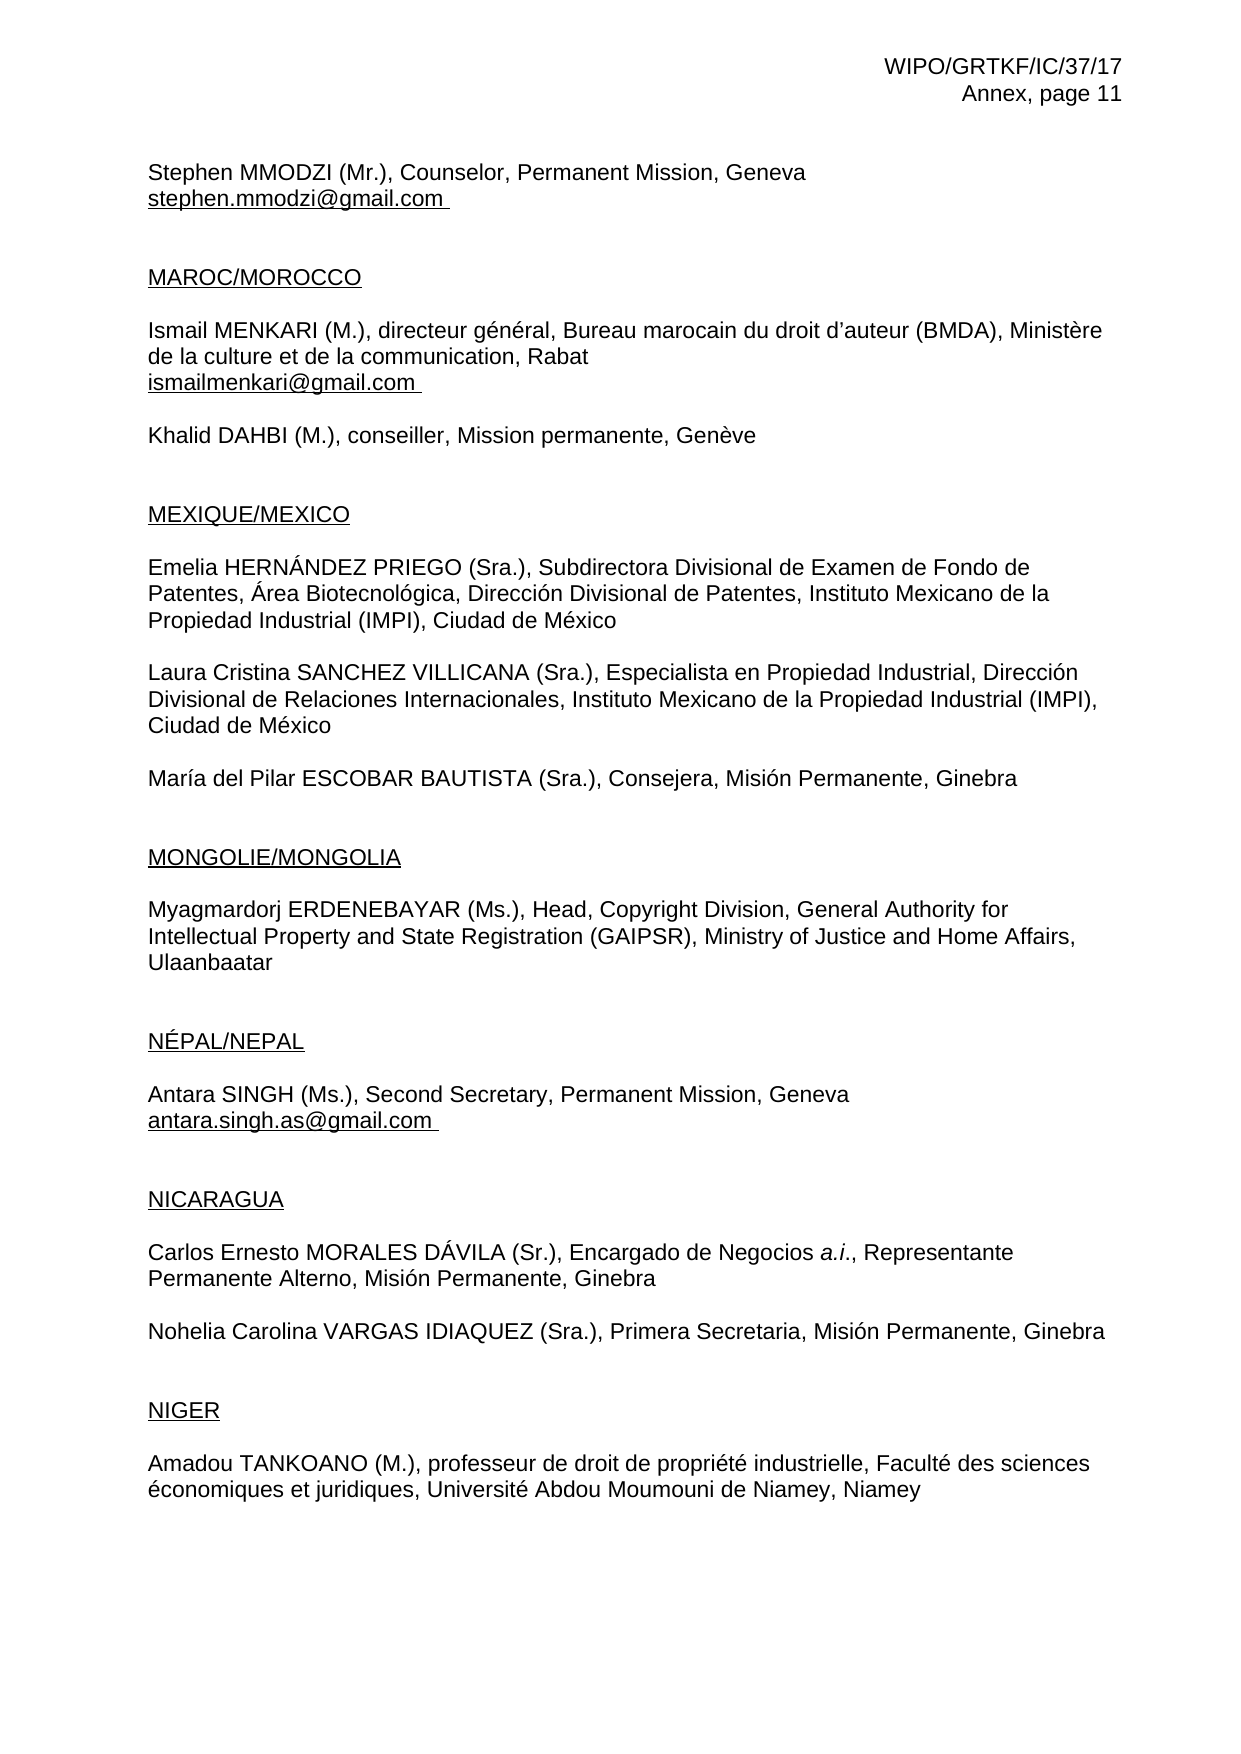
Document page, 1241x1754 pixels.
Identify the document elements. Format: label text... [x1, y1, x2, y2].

text Laura Cristina SANCHEZ VILLICANA (Sra.), Especialista en Propiedad Industrial, Dirección Divisional de Relaciones Internacionales, Instituto Mexicano de la Propiedad Industrial (IMPI), Ciudad de México [148, 659, 1122, 738]
text Stephen MMODZI (Mr.), Counselor, Permanent Mission, Geneva [148, 158, 1122, 185]
text Antara SINGH (Ms.), Second Secretary, Permanent Mission, Geneva [148, 1081, 1122, 1107]
text MONGOLIE/MONGOLIA [148, 844, 1122, 870]
text María del Pilar ESCOBAR BAUTISTA (Sra.), Consejera, Misión Permanente, Ginebra [148, 765, 1122, 791]
text antara.singh.as@gmail.com [148, 1107, 1122, 1134]
text Nohelia Carolina VARGAS IDIAQUEZ (Sra.), Primera Secretaria, Misión Permanente, Ginebra [148, 1318, 1122, 1344]
text NÉPAL/NEPAL [148, 1028, 1122, 1054]
text Myagmardorj ERDENEBAYAR (Ms.), Head, Copyright Division, General Authority for Intellectual Property and State Registration (GAIPSR), Ministry of Justice and Home Affairs, Ulaanbaatar [148, 896, 1122, 976]
text Carlos Ernesto MORALES DÁVILA (Sr.), Encargado de Negocios a.i., Representante Permanente Alterno, Misión Permanente, Ginebra [148, 1239, 1122, 1292]
text ismailmenkari@gmail.com [148, 369, 1122, 396]
text NICARAGUA [148, 1186, 1122, 1213]
text Khalid DAHBI (M.), conseiller, Mission permanente, Genève [148, 422, 1122, 448]
text MEXIQUE/MEXICO [148, 501, 1122, 527]
text NIGER [148, 1397, 1122, 1423]
text stephen.mmodzi@gmail.com [148, 185, 1122, 211]
text Amadou TANKOANO (M.), professeur de droit de propriété industrielle, Faculté des sciences économiques et juridiques, Université Abdou Moumouni de Niamey, Niamey [148, 1450, 1122, 1503]
text MAROC/MOROCCO [148, 264, 1122, 290]
text Ismail MENKARI (M.), directeur général, Bureau marocain du droit d’auteur (BMDA), Ministère de la culture et de la communication, Rabat [148, 317, 1122, 369]
text Emelia HERNÁNDEZ PRIEGO (Sra.), Subdirectora Divisional de Examen de Fondo de Patentes, Área Biotecnológica, Dirección Divisional de Patentes, Instituto Mexicano de la Propiedad Industrial (IMPI), Ciudad de México [148, 554, 1122, 633]
